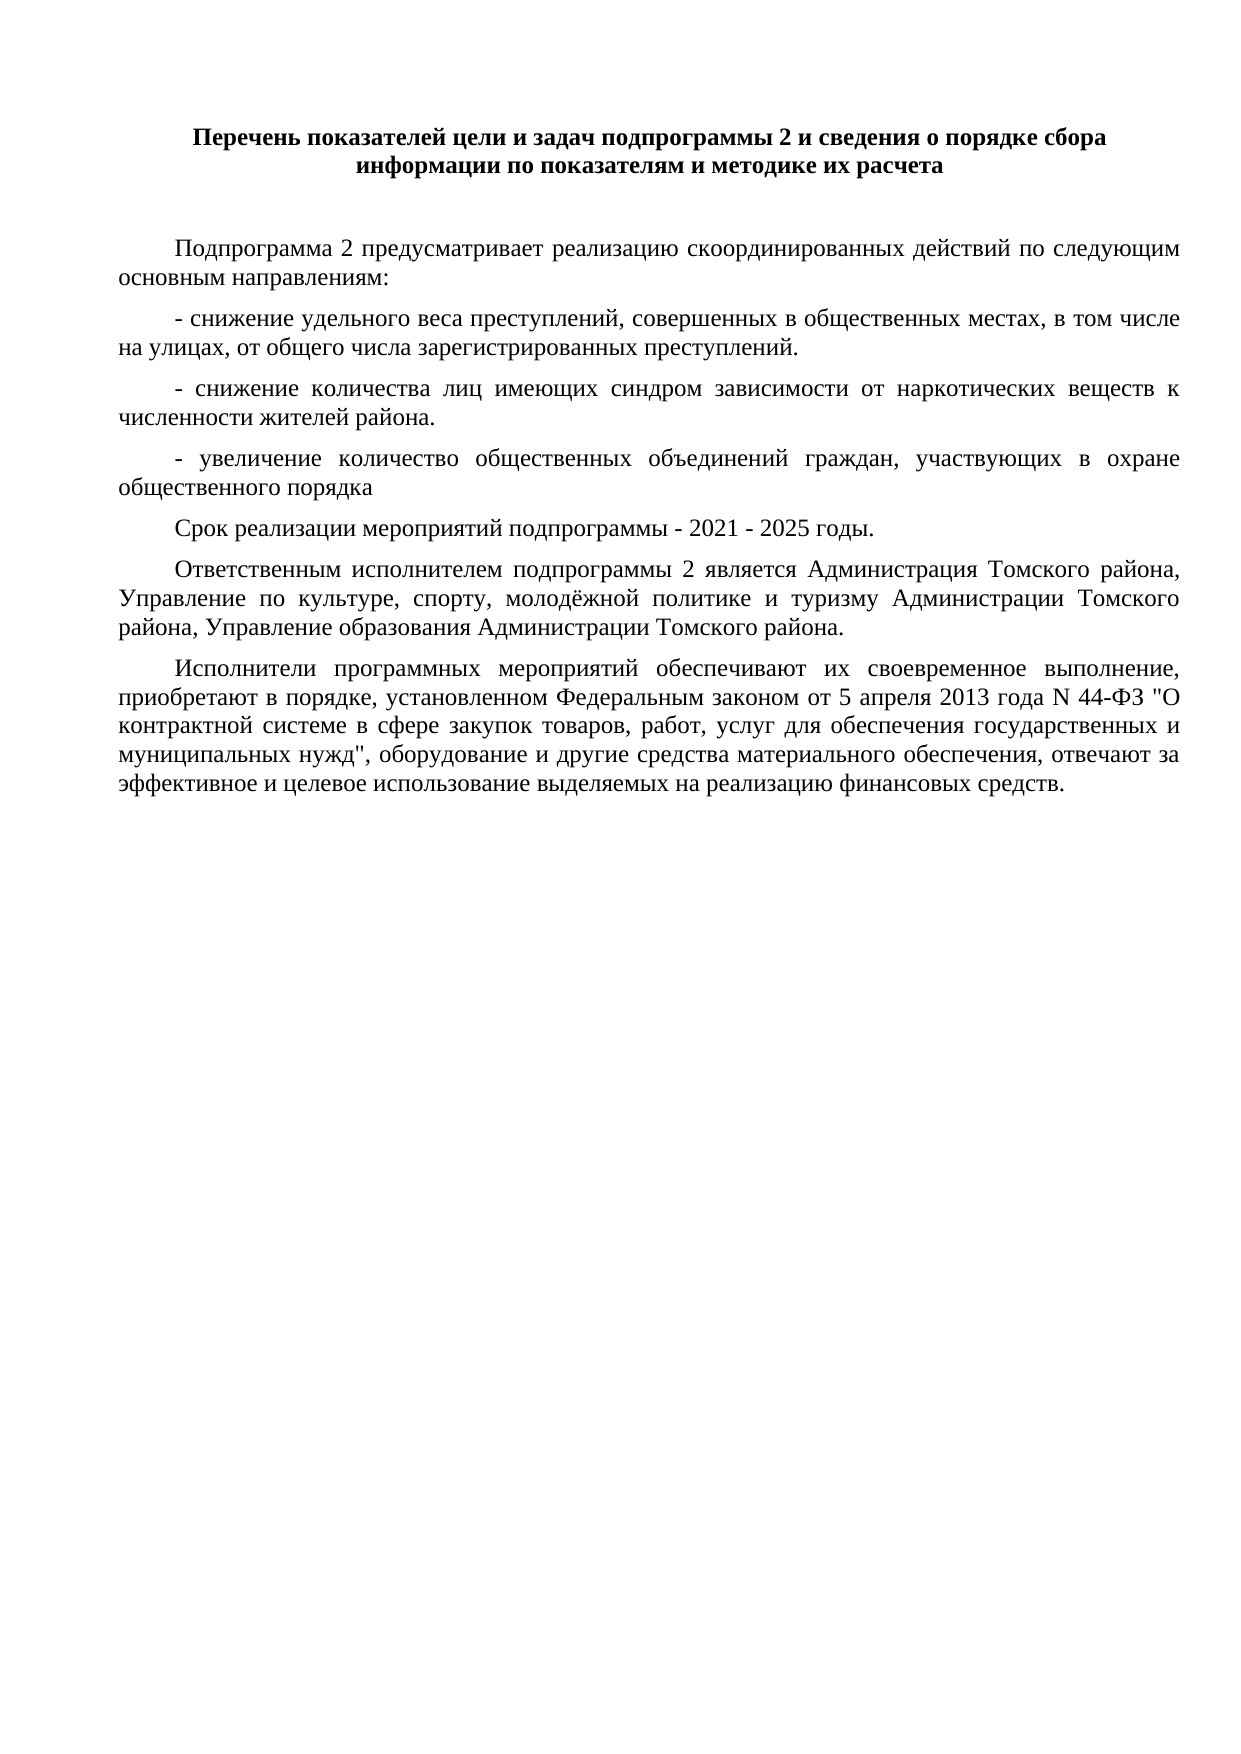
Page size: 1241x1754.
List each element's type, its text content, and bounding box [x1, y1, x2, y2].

text Ответственным исполнителем подпрограммы 2 является Администрация Томского района, Управление по культуре, спорту, молодёжной политике и туризму Администрации Томского района, Управление образования Администрации Томского района. [118, 554, 1181, 641]
text Перечень показателей цели и задач подпрограммы 2 и сведения о порядке сбора информации по показателям и методике их расчета [118, 122, 1181, 179]
text - снижение количества лиц имеющих синдром зависимости от наркотических веществ к численности жителей района. [118, 373, 1181, 431]
text - снижение удельного веса преступлений, совершенных в общественных местах, в том числе на улицах, от общего числа зарегистрированных преступлений. [118, 303, 1181, 361]
text Срок реализации мероприятий подпрограммы - 2021 - 2025 годы. [118, 513, 1181, 542]
text Исполнители программных мероприятий обеспечивают их своевременное выполнение, приобретают в порядке, установленном Федеральным законом от 5 апреля 2013 года N 44-ФЗ "О контрактной системе в сфере закупок товаров, работ, услуг для обеспечения государственных и муниципальных нужд", оборудование и другие средства материального обеспечения, отвечают за эффективное и целевое использование выделяемых на реализацию финансовых средств. [118, 653, 1181, 797]
text Подпрограмма 2 предусматривает реализацию скоординированных действий по следующим основным направлениям: [118, 233, 1181, 291]
text - увеличение количество общественных объединений граждан, участвующих в охране общественного порядка [118, 443, 1181, 501]
